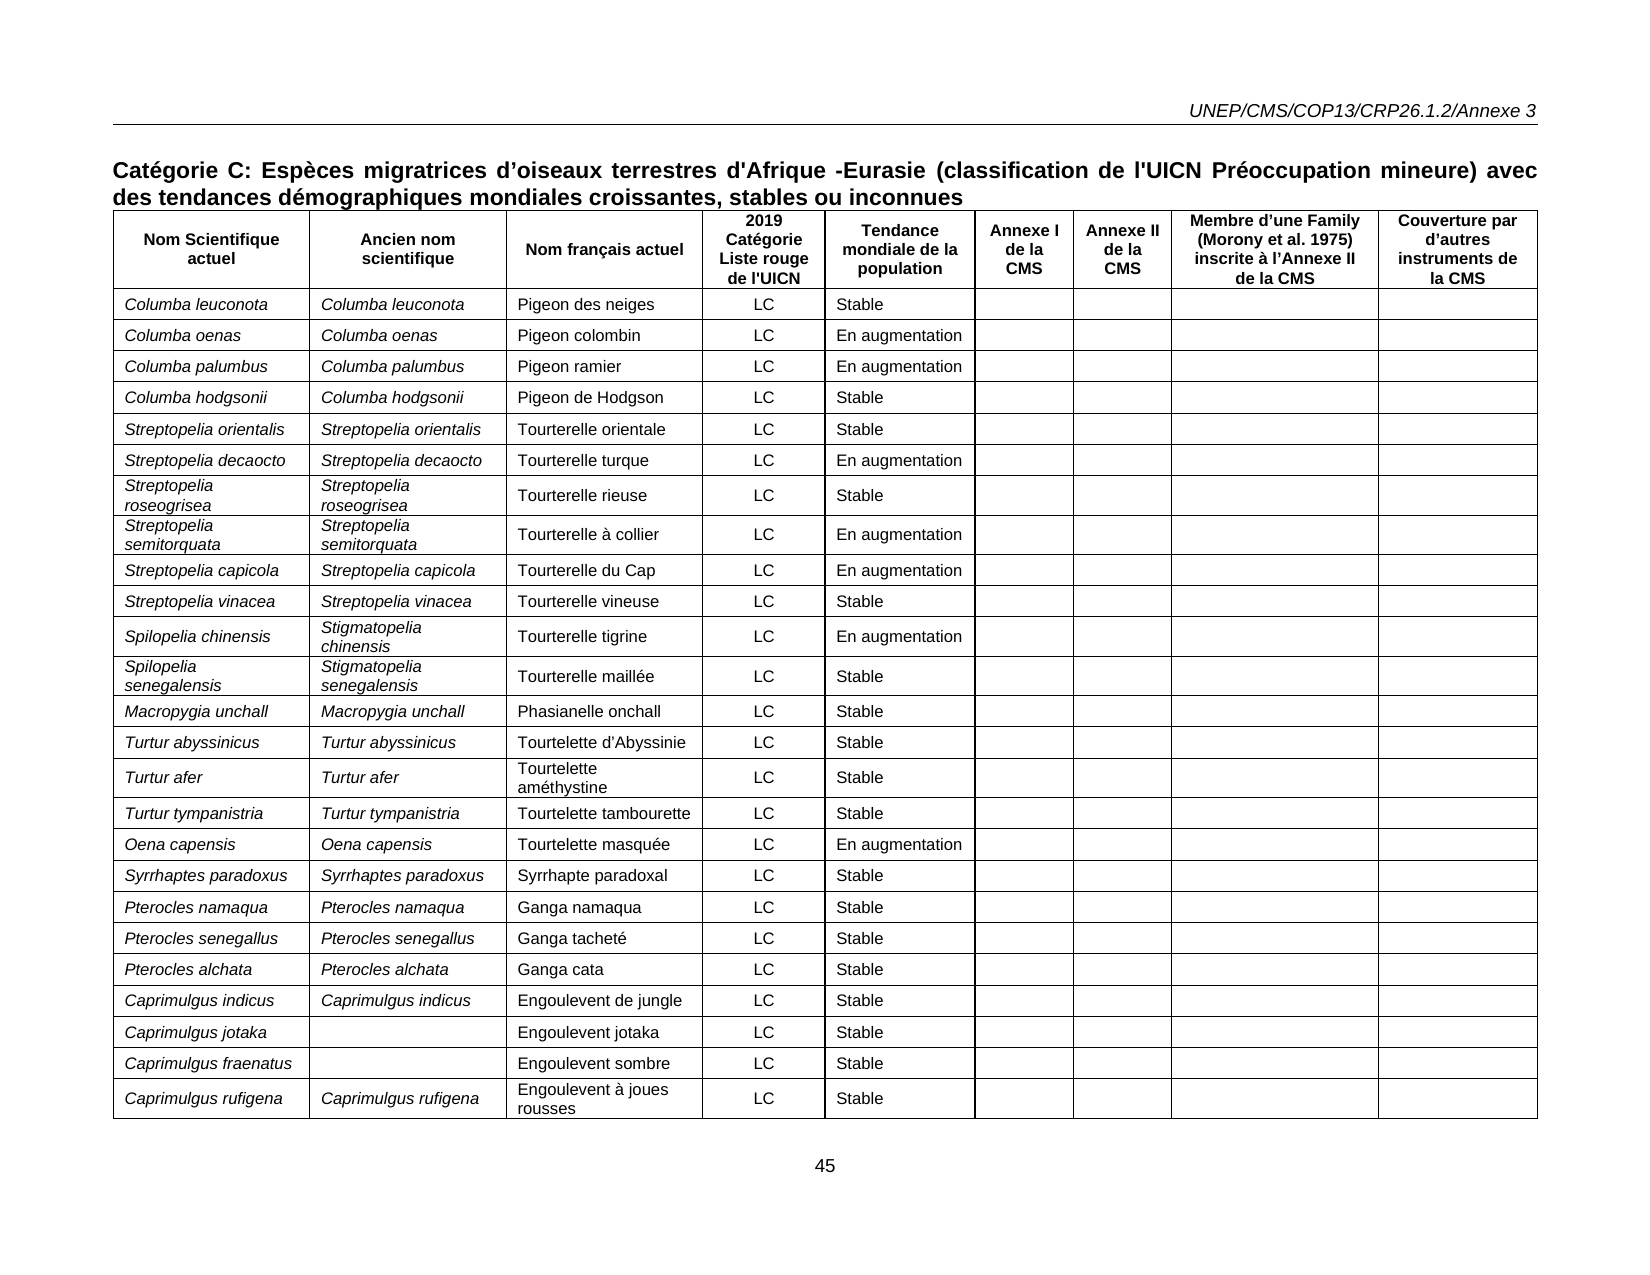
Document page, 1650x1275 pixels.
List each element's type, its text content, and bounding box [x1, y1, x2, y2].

table_cell [1379, 657, 1537, 695]
table_cell Stable [826, 798, 974, 828]
table_cell [1379, 351, 1537, 381]
table_cell [976, 476, 1073, 514]
table_cell [1172, 657, 1378, 695]
table_cell LC [703, 727, 824, 758]
table_cell Syrrhaptes paradoxus [310, 861, 506, 891]
table_cell LC [703, 617, 824, 656]
table_cell [1172, 476, 1378, 514]
table_header Couverture par d’autres instruments de la CMS [1379, 211, 1537, 288]
table_cell LC [703, 1048, 824, 1078]
table_cell [1379, 1048, 1537, 1078]
table_cell [1379, 586, 1537, 616]
table_header 2019 Catégorie Liste rouge de l'UICN [703, 211, 824, 288]
table_cell Caprimulgus rufigena [114, 1079, 309, 1118]
table_cell [1172, 923, 1378, 953]
table_cell Stable [826, 954, 974, 984]
table_cell LC [703, 696, 824, 726]
table_cell [976, 555, 1073, 585]
table_cell [1379, 759, 1537, 797]
table_cell [1379, 696, 1537, 726]
table_cell [1074, 414, 1171, 444]
table_header Tendance mondiale de la population [826, 211, 974, 288]
table_cell [1379, 829, 1537, 859]
table_cell Stable [826, 861, 974, 891]
table_cell Tourtelette améthystine [507, 759, 702, 797]
table_cell En augmentation [826, 320, 974, 350]
table_cell [1172, 1079, 1378, 1118]
table_cell [1074, 516, 1171, 554]
table_cell [1379, 414, 1537, 444]
table_cell [976, 382, 1073, 413]
table_cell [976, 1017, 1073, 1047]
table_cell [1172, 861, 1378, 891]
table_cell [1074, 445, 1171, 475]
table_cell Columba palumbus [114, 351, 309, 381]
table_cell LC [703, 476, 824, 514]
table_cell Tourterelle à collier [507, 516, 702, 554]
table_cell [1074, 1079, 1171, 1118]
table_cell LC [703, 892, 824, 922]
table_cell Pterocles namaqua [114, 892, 309, 922]
table_cell Columba hodgsonii [114, 382, 309, 413]
table_cell Syrrhapte paradoxal [507, 861, 702, 891]
table_cell Turtur afer [310, 759, 506, 797]
table_cell [1172, 986, 1378, 1016]
table_cell Ganga namaqua [507, 892, 702, 922]
table_cell LC [703, 923, 824, 953]
table_cell [1172, 555, 1378, 585]
table_cell [976, 586, 1073, 616]
table_cell [1379, 555, 1537, 585]
table_cell Tourterelle vineuse [507, 586, 702, 616]
table_cell Caprimulgus indicus [114, 986, 309, 1016]
table_cell Stable [826, 1079, 974, 1118]
table_cell Tourterelle orientale [507, 414, 702, 444]
table_cell [1074, 1048, 1171, 1078]
table_cell [1074, 289, 1171, 319]
table_cell Ganga tacheté [507, 923, 702, 953]
table_cell Engoulevent sombre [507, 1048, 702, 1078]
table_cell [1172, 382, 1378, 413]
table_cell LC [703, 1079, 824, 1118]
table_cell [1172, 1017, 1378, 1047]
table_cell [976, 1048, 1073, 1078]
table_cell Streptopelia roseogrisea [114, 476, 309, 514]
text Catégorie C: Espèces migratrices d’oiseaux terrestres d'Afrique -Eurasie (classification de l'UICN Préoccupation mineure) avec des tendances démographiques mondiales croissantes, stables ou inconnues [112, 157, 1537, 210]
table_cell Streptopelia decaocto [114, 445, 309, 475]
table_cell LC [703, 516, 824, 554]
table_cell Columba hodgsonii [310, 382, 506, 413]
table_cell [1379, 923, 1537, 953]
table_cell Pterocles senegallus [114, 923, 309, 953]
table_cell [976, 516, 1073, 554]
table_cell [976, 617, 1073, 656]
table_header Membre d’une Family (Morony et al. 1975) inscrite à l’Annexe II de la CMS [1172, 211, 1378, 288]
table_cell [1172, 829, 1378, 859]
table_cell LC [703, 1017, 824, 1047]
table_cell Pterocles namaqua [310, 892, 506, 922]
table_cell Macropygia unchall [114, 696, 309, 726]
table_cell [976, 414, 1073, 444]
table_cell Streptopelia vinacea [310, 586, 506, 616]
table_cell Columba leuconota [310, 289, 506, 319]
table_cell [1172, 414, 1378, 444]
table_cell Turtur tympanistria [310, 798, 506, 828]
table_cell Stable [826, 382, 974, 413]
table_cell [1379, 1079, 1537, 1118]
table_cell [1074, 657, 1171, 695]
table_cell [1172, 1048, 1378, 1078]
table_cell [976, 861, 1073, 891]
table_cell [1379, 727, 1537, 758]
table_cell Macropygia unchall [310, 696, 506, 726]
table_cell [1379, 954, 1537, 984]
table_cell [1379, 516, 1537, 554]
table_cell [1379, 382, 1537, 413]
table_cell LC [703, 986, 824, 1016]
table_header Annexe II de la CMS [1074, 211, 1171, 288]
table_cell Phasianelle onchall [507, 696, 702, 726]
table_cell En augmentation [826, 829, 974, 859]
table_cell Syrrhaptes paradoxus [114, 861, 309, 891]
table_cell Turtur afer [114, 759, 309, 797]
table_cell Spilopelia senegalensis [114, 657, 309, 695]
table_cell Tourtelette d’Abyssinie [507, 727, 702, 758]
table_cell [1074, 382, 1171, 413]
table_cell [976, 954, 1073, 984]
table_cell [1172, 892, 1378, 922]
table_cell Streptopelia roseogrisea [310, 476, 506, 514]
table_cell Pigeon de Hodgson [507, 382, 702, 413]
table_cell [1074, 923, 1171, 953]
table_cell Columba oenas [310, 320, 506, 350]
table_header Nom Scientifique actuel [114, 211, 309, 288]
table_cell [976, 696, 1073, 726]
table_cell Turtur tympanistria [114, 798, 309, 828]
table_cell Streptopelia capicola [310, 555, 506, 585]
table_cell [976, 289, 1073, 319]
table_cell Pterocles alchata [114, 954, 309, 984]
table_cell [1074, 351, 1171, 381]
table_cell [1074, 829, 1171, 859]
table_cell LC [703, 954, 824, 984]
table_cell Caprimulgus rufigena [310, 1079, 506, 1118]
table_cell LC [703, 445, 824, 475]
table_cell [1074, 892, 1171, 922]
table_cell Stable [826, 923, 974, 953]
table_cell Stigmatopelia senegalensis [310, 657, 506, 695]
table_cell [1379, 861, 1537, 891]
table_cell Oena capensis [310, 829, 506, 859]
table_cell Tourtelette masquée [507, 829, 702, 859]
table_cell [1172, 727, 1378, 758]
table_cell En augmentation [826, 351, 974, 381]
table_cell Streptopelia orientalis [114, 414, 309, 444]
table_cell [1074, 986, 1171, 1016]
table_cell Oena capensis [114, 829, 309, 859]
table_cell Stable [826, 696, 974, 726]
table_cell [1172, 696, 1378, 726]
table_cell Stable [826, 986, 974, 1016]
table_cell [1074, 320, 1171, 350]
table_cell Columba palumbus [310, 351, 506, 381]
table_cell Caprimulgus indicus [310, 986, 506, 1016]
table_cell En augmentation [826, 555, 974, 585]
table_cell [976, 759, 1073, 797]
table_cell Tourterelle rieuse [507, 476, 702, 514]
table_cell Streptopelia semitorquata [114, 516, 309, 554]
table_cell [1379, 445, 1537, 475]
table_cell [1074, 727, 1171, 758]
table_cell Engoulevent à joues rousses [507, 1079, 702, 1118]
table_cell Turtur abyssinicus [114, 727, 309, 758]
table_cell LC [703, 657, 824, 695]
table_cell Stigmatopelia chinensis [310, 617, 506, 656]
table_cell Stable [826, 289, 974, 319]
table_cell [976, 829, 1073, 859]
table_cell [1172, 516, 1378, 554]
table_cell LC [703, 586, 824, 616]
table_header Annexe I de la CMS [976, 211, 1073, 288]
table_cell Spilopelia chinensis [114, 617, 309, 656]
table_cell Stable [826, 476, 974, 514]
table_cell [1074, 954, 1171, 984]
table_cell [310, 1017, 506, 1047]
table_cell LC [703, 414, 824, 444]
table_cell Pterocles alchata [310, 954, 506, 984]
table_cell Turtur abyssinicus [310, 727, 506, 758]
table_cell [1074, 586, 1171, 616]
table_cell [976, 727, 1073, 758]
table_cell [1379, 1017, 1537, 1047]
table_cell LC [703, 289, 824, 319]
table_cell LC [703, 759, 824, 797]
table_cell [1074, 798, 1171, 828]
table_cell [310, 1048, 506, 1078]
table_cell [1379, 476, 1537, 514]
table_cell Stable [826, 727, 974, 758]
table_cell [976, 923, 1073, 953]
table_header Ancien nom scientifique [310, 211, 506, 288]
table_cell Pigeon ramier [507, 351, 702, 381]
table_cell [1074, 759, 1171, 797]
table_cell [1379, 617, 1537, 656]
table_cell [1074, 476, 1171, 514]
table_cell Streptopelia orientalis [310, 414, 506, 444]
table_cell [976, 1079, 1073, 1118]
table_cell [1074, 696, 1171, 726]
table_cell LC [703, 555, 824, 585]
table_cell [1172, 759, 1378, 797]
table_cell Tourterelle tigrine [507, 617, 702, 656]
table_cell [1074, 617, 1171, 656]
table_cell [1172, 586, 1378, 616]
table_cell LC [703, 798, 824, 828]
table_cell Tourterelle turque [507, 445, 702, 475]
table_cell [1379, 892, 1537, 922]
table_cell LC [703, 351, 824, 381]
table_cell Columba leuconota [114, 289, 309, 319]
table_cell [1172, 954, 1378, 984]
table_cell Streptopelia semitorquata [310, 516, 506, 554]
table_cell Stable [826, 892, 974, 922]
table_cell Stable [826, 586, 974, 616]
table_cell [976, 798, 1073, 828]
table_cell [1172, 617, 1378, 656]
table_cell [976, 657, 1073, 695]
table_cell Stable [826, 657, 974, 695]
table_cell En augmentation [826, 516, 974, 554]
table_cell Engoulevent de jungle [507, 986, 702, 1016]
table_cell Streptopelia decaocto [310, 445, 506, 475]
table_cell [1379, 986, 1537, 1016]
table_cell Caprimulgus jotaka [114, 1017, 309, 1047]
table_cell LC [703, 320, 824, 350]
table_cell Engoulevent jotaka [507, 1017, 702, 1047]
table_cell Pigeon des neiges [507, 289, 702, 319]
table_cell [1379, 320, 1537, 350]
table_cell [1074, 555, 1171, 585]
table_cell Pterocles senegallus [310, 923, 506, 953]
table_cell Stable [826, 1048, 974, 1078]
table_cell Tourtelette tambourette [507, 798, 702, 828]
table_cell Stable [826, 1017, 974, 1047]
table_cell [1172, 320, 1378, 350]
table_cell Stable [826, 759, 974, 797]
table_cell Tourterelle du Cap [507, 555, 702, 585]
table_cell LC [703, 861, 824, 891]
table_cell [976, 445, 1073, 475]
table_cell [1172, 289, 1378, 319]
table_cell LC [703, 829, 824, 859]
table_cell [1074, 1017, 1171, 1047]
table_cell [1172, 351, 1378, 381]
table_cell Ganga cata [507, 954, 702, 984]
table_cell En augmentation [826, 617, 974, 656]
table_cell [976, 320, 1073, 350]
table_cell Streptopelia capicola [114, 555, 309, 585]
table_cell Columba oenas [114, 320, 309, 350]
table_cell Tourterelle maillée [507, 657, 702, 695]
table_header Nom français actuel [507, 211, 702, 288]
table_cell LC [703, 382, 824, 413]
table_cell [976, 892, 1073, 922]
table_cell Streptopelia vinacea [114, 586, 309, 616]
table_cell Pigeon colombin [507, 320, 702, 350]
table_cell En augmentation [826, 445, 974, 475]
table_cell [1379, 798, 1537, 828]
table_cell [976, 986, 1073, 1016]
table_cell [1379, 289, 1537, 319]
table_cell [976, 351, 1073, 381]
table_cell Caprimulgus fraenatus [114, 1048, 309, 1078]
table_cell [1074, 861, 1171, 891]
table_cell Stable [826, 414, 974, 444]
table_cell [1172, 445, 1378, 475]
table_cell [1172, 798, 1378, 828]
